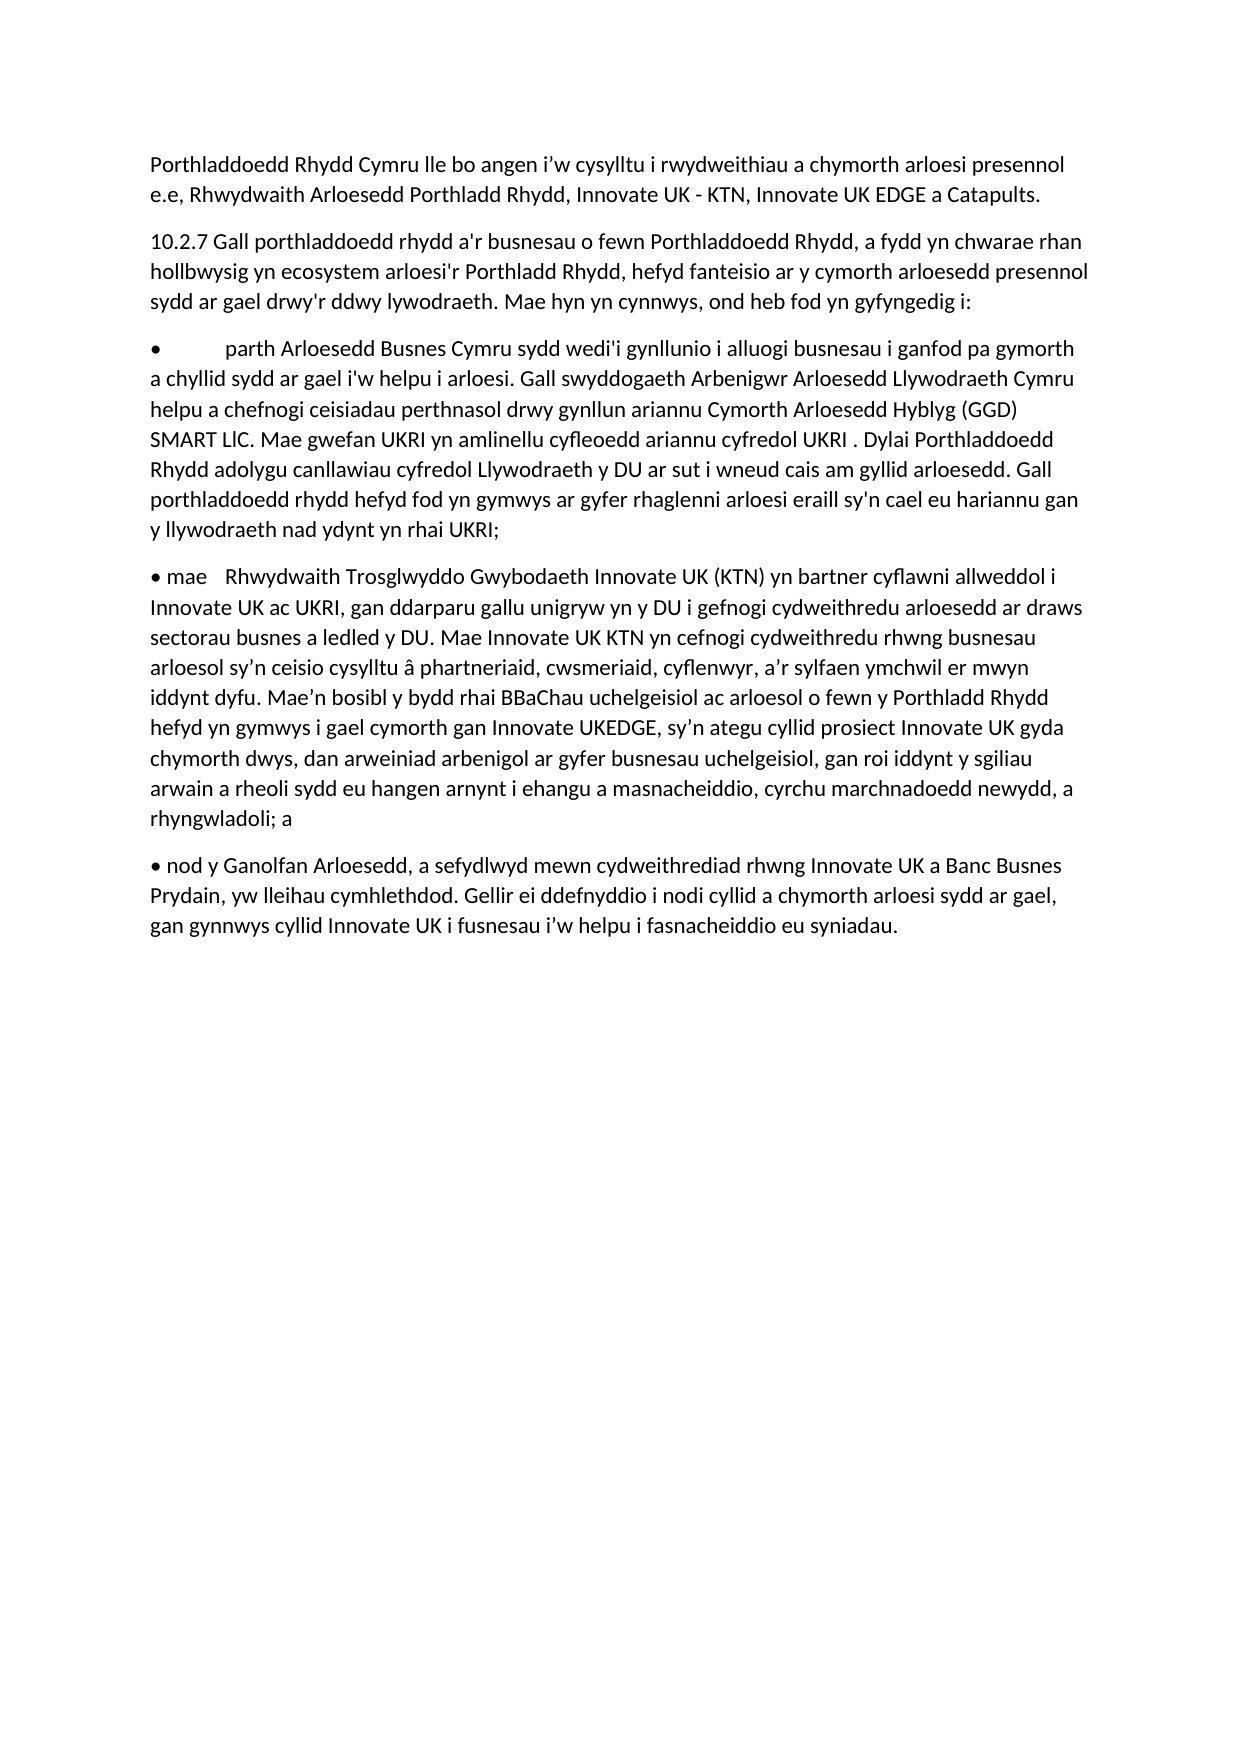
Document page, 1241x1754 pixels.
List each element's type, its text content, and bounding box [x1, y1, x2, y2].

text • parth Arloesedd Busnes Cymru sydd wedi'i gynllunio i alluogi busnesau i ganfod pa gymorth a chyllid sydd ar gael i'w helpu i arloesi. Gall swyddogaeth Arbenigwr Arloesedd Llywodraeth Cymru helpu a chefnogi ceisiadau perthnasol drwy gynllun ariannu Cymorth Arloesedd Hyblyg (GGD) SMART LlC. Mae gwefan UKRI yn amlinellu cyfleoedd ariannu cyfredol UKRI . Dylai Porthladdoedd Rhydd adolygu canllawiau cyfredol Llywodraeth y DU ar sut i wneud cais am gyllid arloesedd. Gall porthladdoedd rhydd hefyd fod yn gymwys ar gyfer rhaglenni arloesi eraill sy'n cael eu hariannu gan y llywodraeth nad ydynt yn rhai UKRI; [150, 334, 1090, 544]
text • mae Rhwydwaith Trosglwyddo Gwybodaeth Innovate UK (KTN) yn bartner cyflawni allweddol i Innovate UK ac UKRI, gan ddarparu gallu unigryw yn y DU i gefnogi cydweithredu arloesedd ar draws sectorau busnes a ledled y DU. Mae Innovate UK KTN yn cefnogi cydweithredu rhwng busnesau arloesol sy’n ceisio cysylltu â phartneriaid, cwsmeriaid, cyflenwyr, a’r sylfaen ymchwil er mwyn iddynt dyfu. Mae’n bosibl y bydd rhai BBaChau uchelgeisiol ac arloesol o fewn y Porthladd Rhydd hefyd yn gymwys i gael cymorth gan Innovate UKEDGE, sy’n ategu cyllid prosiect Innovate UK gyda chymorth dwys, dan arweiniad arbenigol ar gyfer busnesau uchelgeisiol, gan roi iddynt y sgiliau arwain a rheoli sydd eu hangen arnynt i ehangu a masnacheiddio, cyrchu marchnadoedd newydd, a rhyngwladoli; a [150, 562, 1090, 832]
text • nod y Ganolfan Arloesedd, a sefydlwyd mewn cydweithrediad rhwng Innovate UK a Banc Busnes Prydain, yw lleihau cymhlethdod. Gellir ei ddefnyddio i nodi cyllid a chymorth arloesi sydd ar gael, gan gynnwys cyllid Innovate UK i fusnesau i’w helpu i fasnacheiddio eu syniadau. [150, 851, 1090, 939]
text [150, 150, 1090, 208]
text 10.2.7 Gall porthladdoedd rhydd a'r busnesau o fewn Porthladdoedd Rhydd, a fydd yn chwarae rhan hollbwysig yn ecosystem arloesi'r Porthladd Rhydd, hefyd fanteisio ar y cymorth arloesedd presennol sydd ar gael drwy'r ddwy lywodraeth. Mae hyn yn cynnwys, ond heb fod yn gyfyngedig i: [150, 227, 1090, 316]
